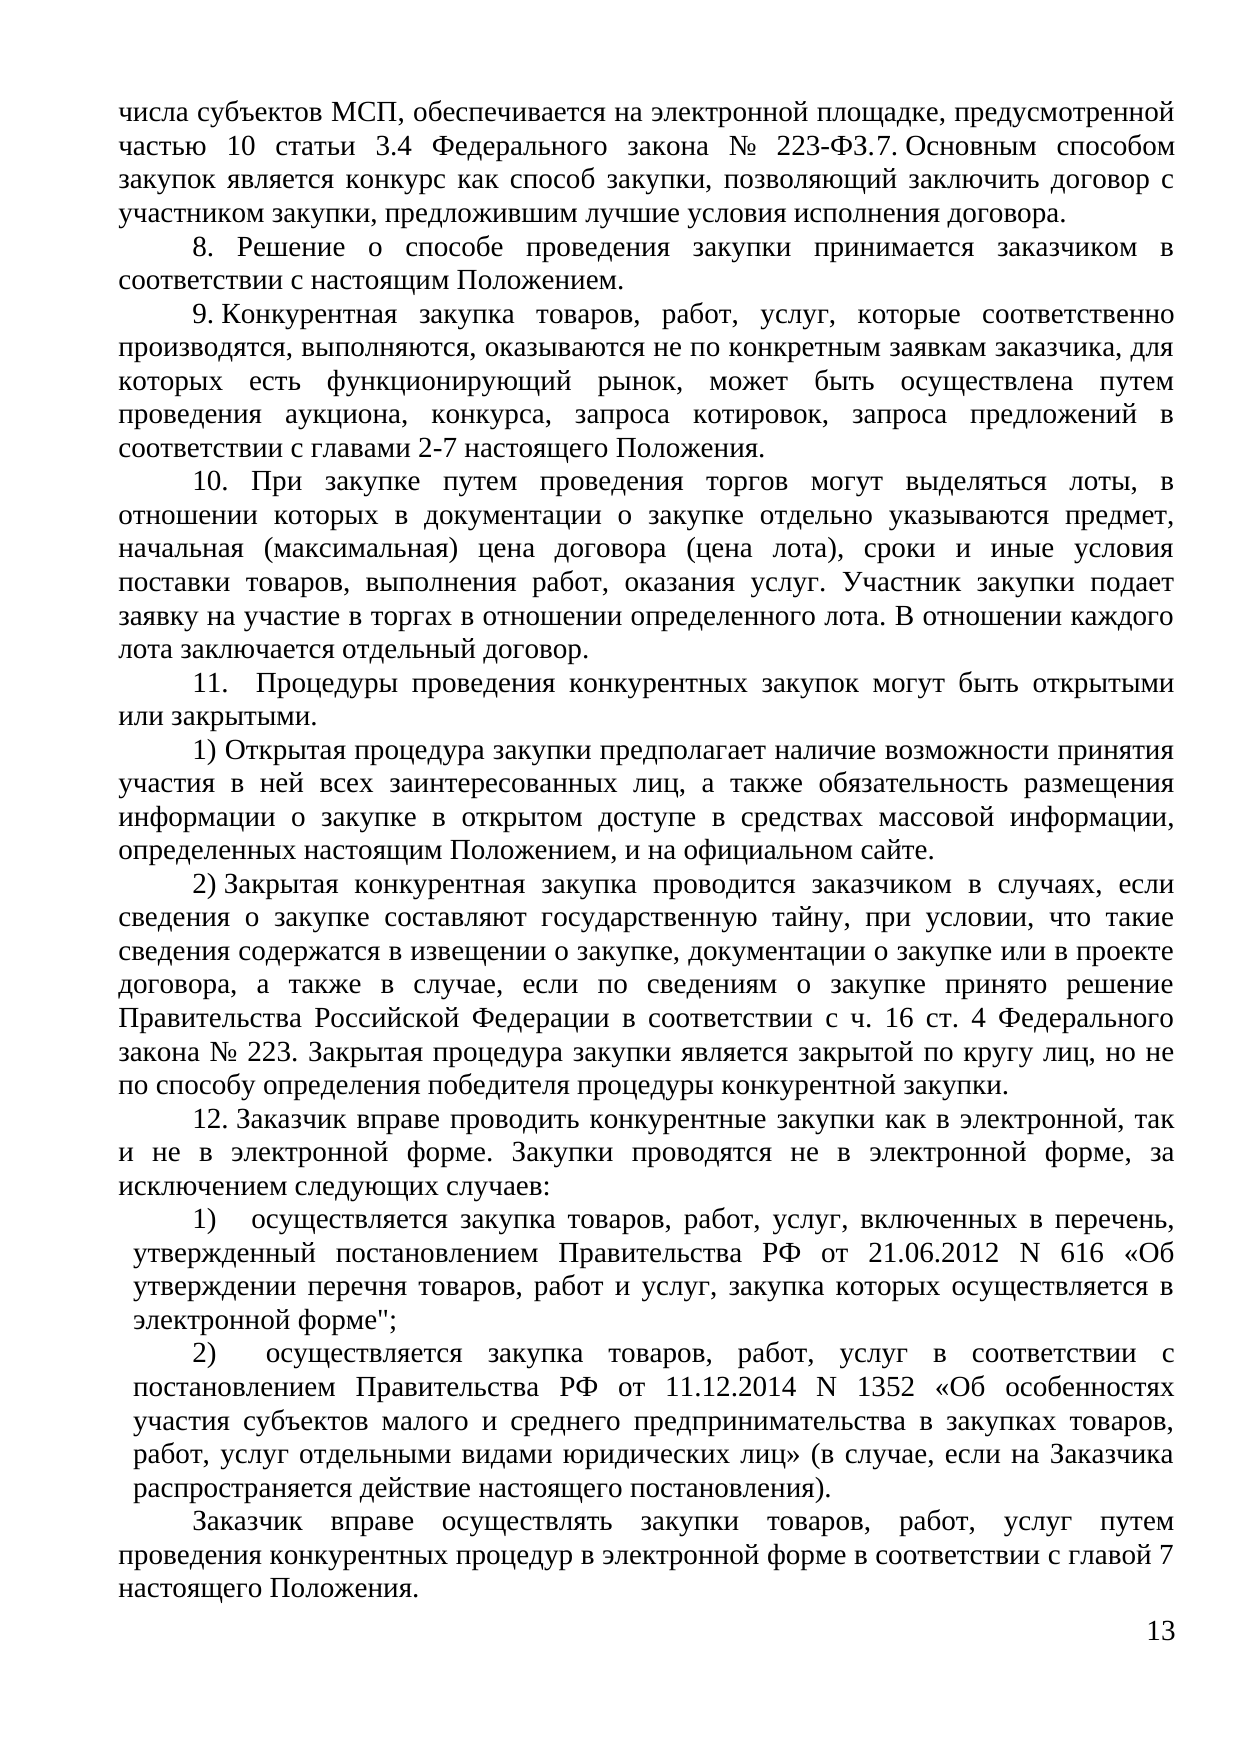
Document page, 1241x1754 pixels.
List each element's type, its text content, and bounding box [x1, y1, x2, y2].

text 1) Открытая процедура закупки предполагает наличие возможности принятия участия в ней всех заинтересованных лиц, а также обязательность размещения информации о закупке в открытом доступе в средствах массовой информации, определенных настоящим Положением, и на официальном сайте. [118, 732, 1175, 866]
text 11. Процедуры проведения конкурентных закупок могут быть открытыми или закрытыми. [118, 665, 1175, 732]
text Заказчик вправе осуществлять закупки товаров, работ, услуг путем проведения конкурентных процедур в электронной форме в соответствии с главой 7 настоящего Положения. [118, 1503, 1175, 1604]
text 2) Закрытая конкурентная закупка проводится заказчиком в случаях, если сведения о закупке составляют государственную тайну, при условии, что такие сведения содержатся в извещении о закупке, документации о закупке или в проекте договора, а также в случае, если по сведениям о закупке принято решение Правительства Российской Федерации в соответствии с ч. 16 ст. 4 Федерального закона № 223. Закрытая процедура закупки является закрытой по кругу лиц, но не по способу определения победителя процедуры конкурентной закупки. [118, 866, 1175, 1101]
text 12. Заказчик вправе проводить конкурентные закупки как в электронной, так и не в электронной форме. Закупки проводятся не в электронной форме, за исключением следующих случаев: [118, 1101, 1175, 1201]
text 8. Решение о способе проведения закупки принимается заказчиком в соответствии с настоящим Положением. [118, 229, 1175, 296]
text 9. Конкурентная закупка товаров, работ, услуг, которые соответственно производятся, выполняются, оказываются не по конкретным заявкам заказчика, для которых есть функционирующий рынок, может быть осуществлена путем проведения аукциона, конкурса, запроса котировок, запроса предложений в соответствии с главами 2-7 настоящего Положения. [118, 296, 1175, 463]
text 10. При закупке путем проведения торгов могут выделяться лоты, в отношении которых в документации о закупке отдельно указываются предмет, начальная (максимальная) цена договора (цена лота), сроки и иные условия поставки товаров, выполнения работ, оказания услуг. Участник закупки подает заявку на участие в торгах в отношении определенного лота. В отношении каждого лота заключается отдельный договор. [118, 463, 1175, 665]
list осуществляется закупка товаров, работ, услуг в соответствии с постановлением Правительства РФ от 11.12.2014 N 1352 «Об особенностях участия субъектов малого и среднего предпринимательства в закупках товаров, работ, услуг отдельными видами юридических лиц» (в случае, если на Заказчика распространяется действие настоящего постановления). [133, 1336, 1175, 1503]
list осуществляется закупка товаров, работ, услуг, включенных в перечень, утвержденный постановлением Правительства РФ от 21.06.2012 N 616 «Об утверждении перечня товаров, работ и услуг, закупка которых осуществляется в электронной форме"; [133, 1201, 1175, 1336]
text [118, 94, 1175, 229]
